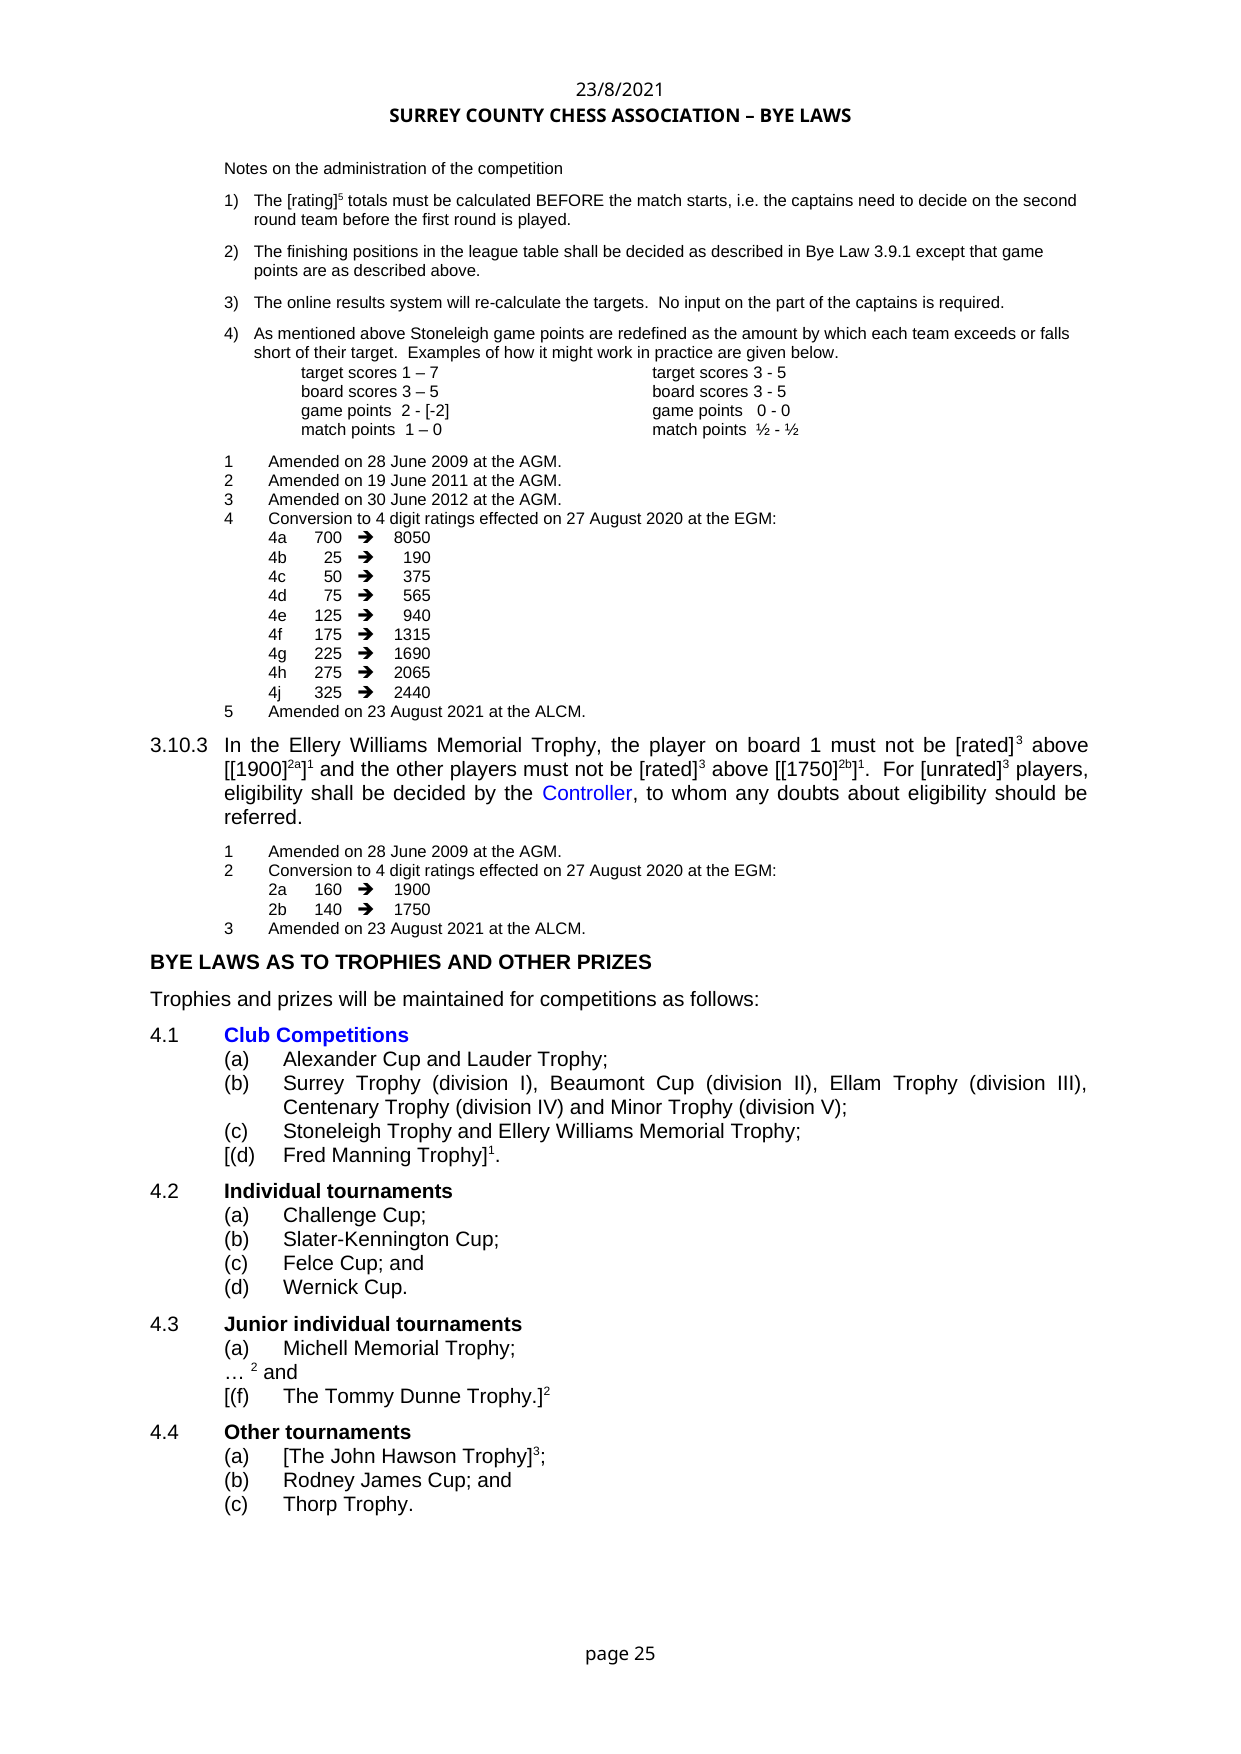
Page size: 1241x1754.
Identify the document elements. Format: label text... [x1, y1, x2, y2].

text Trophies and prizes will be maintained for competitions as follows: [150, 987, 1088, 1011]
text 4d 75 565 [224, 586, 1088, 605]
text 4f 175 1315 [224, 624, 1088, 644]
text 3 Amended on 23 August 2021 at the ALCM. [224, 918, 1088, 938]
text (c) Thorp Trophy. [224, 1492, 1088, 1516]
text (a) Michell Memorial Trophy; [224, 1336, 1088, 1359]
text 4.1 Club Competitions [150, 1023, 1088, 1047]
text (d) Wernick Cup. [224, 1275, 1088, 1299]
text 4b 25 190 [224, 547, 1088, 567]
text 4) As mentioned above Stoneleigh game points are redefined as the amount by which each team exceeds or falls short of their target. Examples of how it might work in practice are given below. [224, 324, 1090, 362]
text 4h 275 2065 [224, 663, 1088, 682]
text 4j 325 2440 [224, 682, 1088, 702]
text (c) Felce Cup; and [224, 1251, 1088, 1275]
text target scores 1 – 7 target scores 3 - 5 board scores 3 – 5 board scores 3 - 5 game points 2 - [-2] game points 0 - 0 match points 1 – 0 match points ½ - ½ [268, 362, 1090, 439]
text 3 Amended on 30 June 2012 at the AGM. [224, 490, 1088, 509]
text (c) Stoneleigh Trophy and Ellery Williams Memorial Trophy; [224, 1119, 1088, 1143]
text 2 Amended on 19 June 2011 at the AGM. [224, 471, 1088, 490]
text 2) The finishing positions in the league table shall be decided as described in Bye Law 3.9.1 except that game points are as described above. [224, 242, 1090, 280]
text 4.2 Individual tournaments [150, 1179, 1088, 1203]
text [(f) The Tommy Dunne Trophy.]2 [224, 1383, 1088, 1407]
text 4e 125 940 [224, 605, 1088, 624]
text 4g 225 1690 [224, 644, 1088, 663]
text 4.4 Other tournaments [150, 1420, 1088, 1444]
text 4c 50 375 [224, 567, 1088, 586]
text (a) Alexander Cup and Lauder Trophy; [224, 1047, 1088, 1071]
text (b) Surrey Trophy (division I), Beaumont Cup (division II), Ellam Trophy (division III), Centenary Trophy (division IV) and Minor Trophy (division V); [224, 1071, 1088, 1119]
text 1 Amended on 28 June 2009 at the AGM. [224, 452, 1088, 471]
text 1) The [rating]5 totals must be calculated BEFORE the match starts, i.e. the captains need to decide on the second round team before the first round is played. [224, 191, 1090, 229]
text [(d) Fred Manning Trophy]1. [224, 1143, 1088, 1167]
text 2b 140 1750 [224, 899, 1088, 918]
text (b) Slater-Kennington Cup; [224, 1227, 1088, 1251]
text (a) [The John Hawson Trophy]3; [224, 1444, 1088, 1468]
text 1 Amended on 28 June 2009 at the AGM. [224, 842, 1088, 861]
text 4.3 Junior individual tournaments [150, 1312, 1088, 1336]
text (b) Rodney James Cup; and [224, 1468, 1088, 1492]
text … 2 and [224, 1359, 1088, 1383]
text Bye Laws as to trophies and other prizes [150, 950, 1088, 974]
text 2a 160 1900 [224, 880, 1088, 899]
text 5 Amended on 23 August 2021 at the ALCM. [224, 702, 1088, 721]
text (a) Challenge Cup; [224, 1203, 1088, 1227]
text 2 Conversion to 4 digit ratings effected on 27 August 2020 at the EGM: [224, 861, 1088, 880]
text 4a 700 8050 [224, 528, 1088, 547]
text 3.10.3 In the Ellery Williams Memorial Trophy, the player on board 1 must not be [rated]3 above [[1900]2a]1 and the other players must not be [rated]3 above [[1750]2b]1. For [unrated]3 players, eligibility shall be decided by the Controller, to whom any doubts about eligibility should be referred. [150, 733, 1088, 829]
text 3) The online results system will re-calculate the targets. No input on the part of the captains is required. [224, 292, 1090, 312]
text Notes on the administration of the competition [224, 159, 1090, 178]
text 4 Conversion to 4 digit ratings effected on 27 August 2020 at the EGM: [224, 509, 1088, 528]
